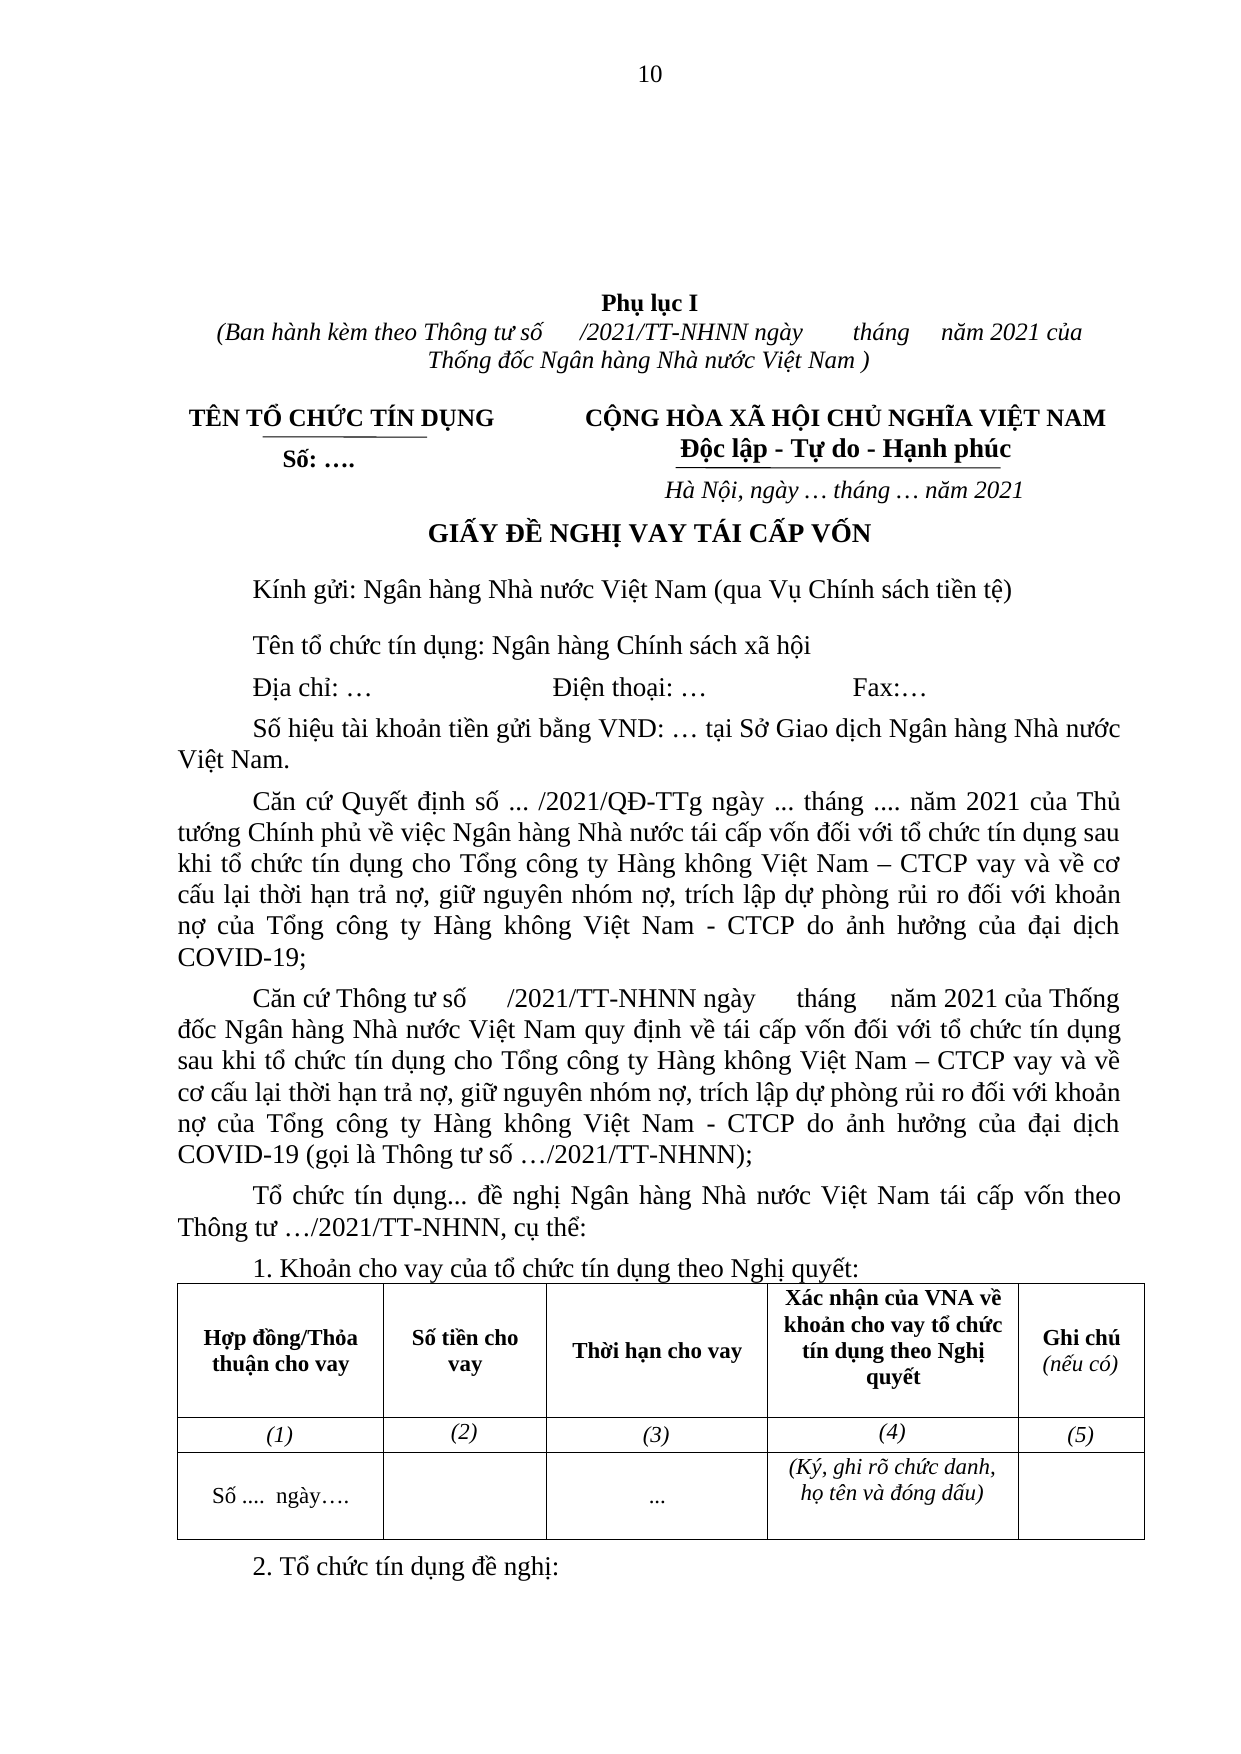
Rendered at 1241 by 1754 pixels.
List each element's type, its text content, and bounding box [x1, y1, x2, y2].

table_header TÊN TỔ CHỨC TÍN DỤNG Số: …. [177, 403, 528, 504]
table_header Ghi chú (nếu có) [1019, 1284, 1144, 1417]
table_cell (Ký, ghi rõ chức danh, họ tên và đóng dấu) [768, 1453, 1018, 1539]
text Kính gửi: Ngân hàng Nhà nước Việt Nam (qua Vụ Chính sách tiền tệ) [177, 573, 1122, 604]
table_cell [1019, 1453, 1144, 1539]
text Số hiệu tài khoản tiền gửi bằng VND: … tại Sở Giao dịch Ngân hàng Nhà nước Việt Nam. [177, 712, 1122, 774]
text 2. Tổ chức tín dụng đề nghị: [252, 1550, 1122, 1582]
text Phụ lục I [177, 288, 1122, 317]
table_cell Số .... ngày…. [178, 1453, 383, 1539]
table_cell (1) [178, 1418, 383, 1452]
text Tổ chức tín dụng... đề nghị Ngân hàng Nhà nước Việt Nam tái cấp vốn theo Thông tư …/2021/TT-NHNN, cụ thể: [177, 1179, 1122, 1242]
table_header CỘNG HÒA XÃ HỘI CHỦ NGHĨA VIỆT NAM Độc lập - Tự do - Hạnh phúc Hà Nội, ngày … tháng … năm 2021 [528, 403, 1163, 504]
text Căn cứ Quyết định số ... /2021/QĐ-TTg ngày ... tháng .... năm 2021 của Thủ tướng Chính phủ về việc Ngân hàng Nhà nước tái cấp vốn đối với tổ chức tín dụng sau khi tổ chức tín dụng cho Tổng công ty Hàng không Việt Nam – CTCP vay và về cơ cấu lại thời hạn trả nợ, giữ nguyên nhóm nợ, trích lập dự phòng rủi ro đối với khoản nợ của Tổng công ty Hàng không Việt Nam - CTCP do ảnh hưởng của đại dịch COVID-19; [177, 785, 1122, 972]
text Căn cứ Thông tư số /2021/TT-NHNN ngày tháng năm 2021 của Thống đốc Ngân hàng Nhà nước Việt Nam quy định về tái cấp vốn đối với tổ chức tín dụng sau khi tổ chức tín dụng cho Tổng công ty Hàng không Việt Nam – CTCP vay và về cơ cấu lại thời hạn trả nợ, giữ nguyên nhóm nợ, trích lập dự phòng rủi ro đối với khoản nợ của Tổng công ty Hàng không Việt Nam - CTCP do ảnh hưởng của đại dịch COVID-19 (gọi là Thông tư số …/2021/TT-NHNN); [177, 982, 1122, 1169]
text GIẤY ĐỀ NGHỊ VAY TÁI CẤP VỐN [177, 517, 1122, 548]
table_header Số tiền cho vay [384, 1284, 546, 1417]
table_cell (4) [768, 1418, 1018, 1452]
text Tên tổ chức tín dụng: Ngân hàng Chính sách xã hội [177, 629, 1122, 660]
text (Ban hành kèm theo Thông tư số /2021/TT-NHNN ngày tháng năm 2021 của [177, 317, 1122, 346]
table_cell [384, 1453, 546, 1539]
table_cell ... [547, 1453, 767, 1539]
table_header Hợp đồng/Thỏa thuận cho vay [178, 1284, 383, 1417]
table_cell (5) [1019, 1418, 1144, 1452]
table_cell (3) [547, 1418, 767, 1452]
text Địa chỉ: … Điện thoại: … Fax:… [177, 671, 1122, 702]
text 1. Khoản cho vay của tổ chức tín dụng theo Nghị quyết: [252, 1252, 1122, 1283]
table_header Xác nhận của VNA về khoản cho vay tổ chức tín dụng theo Nghị quyết [768, 1284, 1018, 1417]
table_header Thời hạn cho vay [547, 1284, 767, 1417]
table_cell (2) [384, 1418, 546, 1452]
text Thống đốc Ngân hàng Nhà nước Việt Nam ) [177, 346, 1122, 374]
